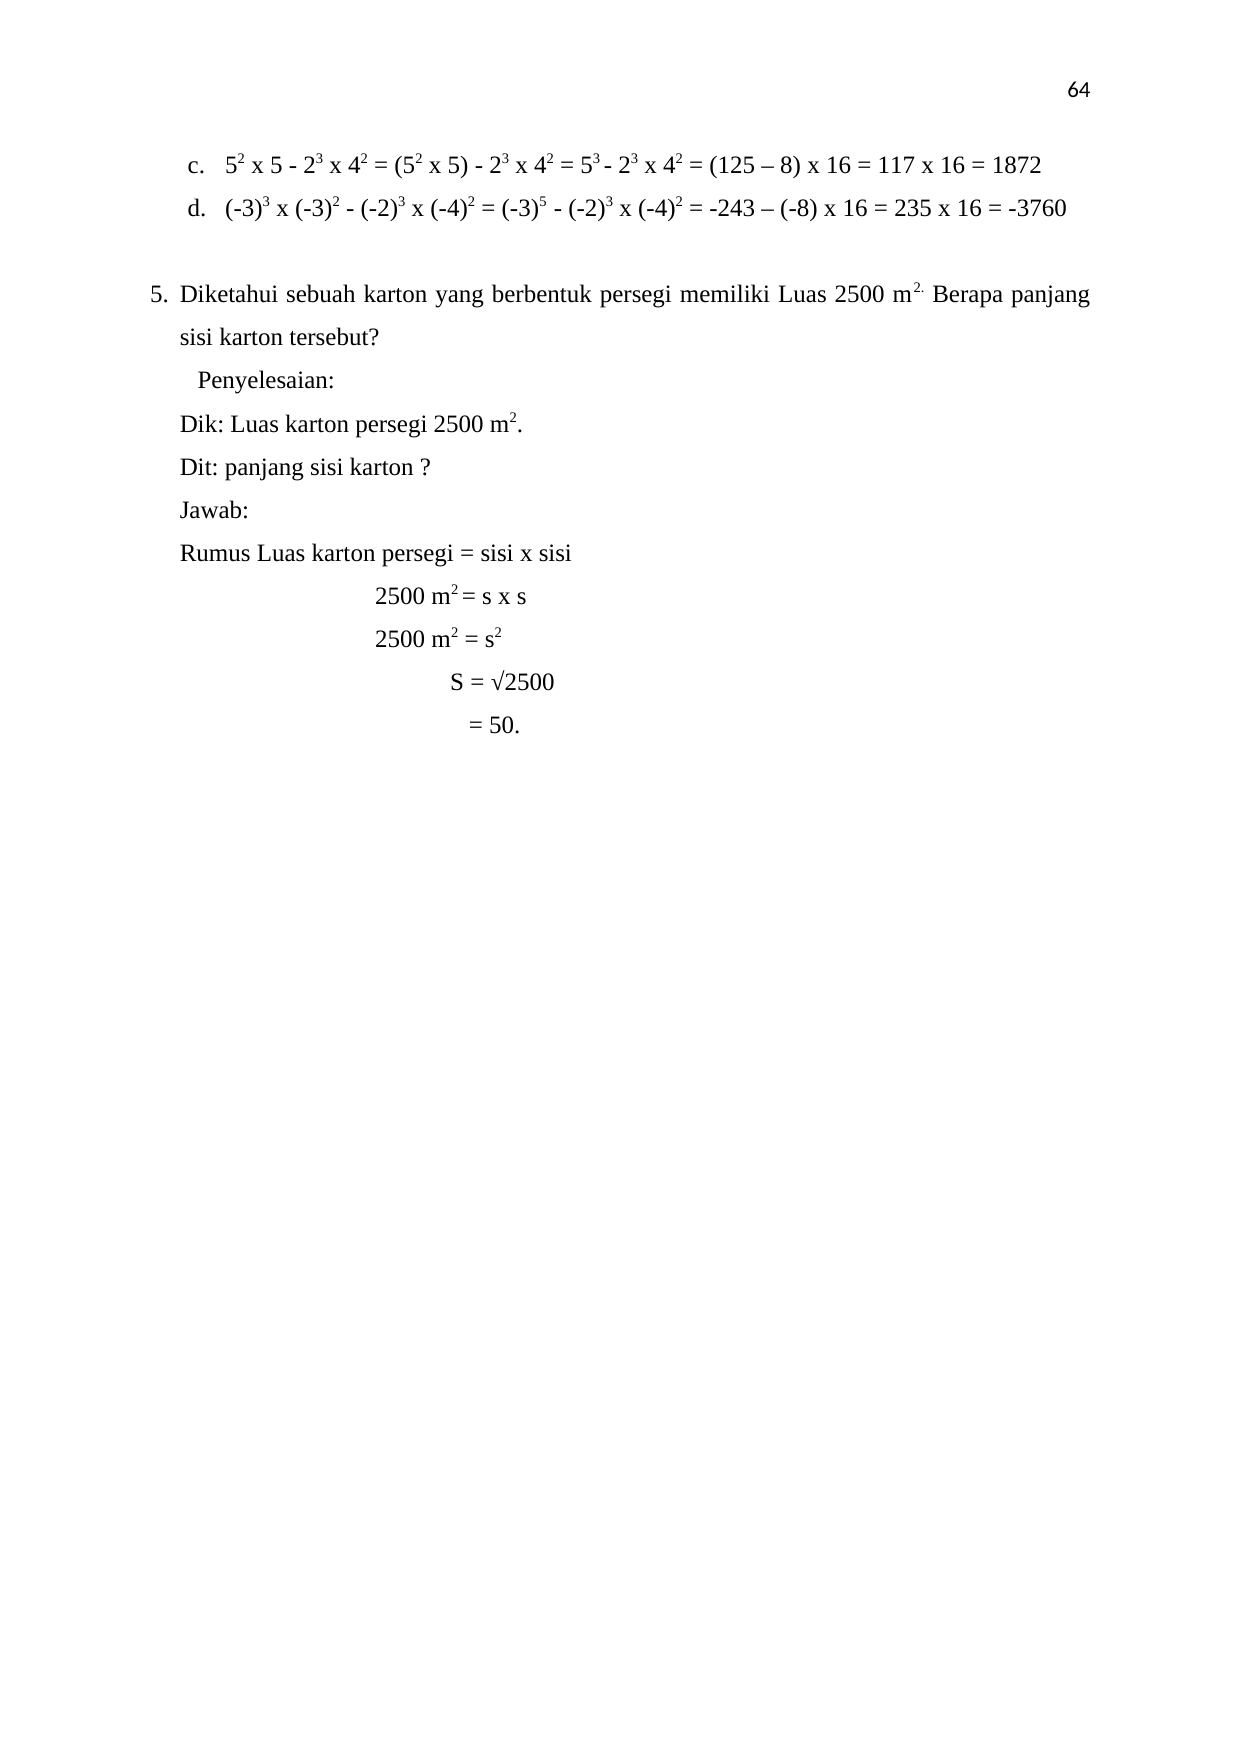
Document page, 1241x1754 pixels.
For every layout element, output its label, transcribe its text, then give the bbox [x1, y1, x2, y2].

list Rumus Luas karton persegi = sisi x sisi [179, 538, 1090, 567]
list Jawab: [179, 495, 1090, 524]
list Diketahui sebuah karton yang berbentuk persegi memiliki Luas 2500 m2. Berapa panjang sisi karton tersebut? [150, 279, 1090, 351]
list Dik: Luas karton persegi 2500 m2. [179, 409, 1090, 437]
list = 50. [150, 711, 1090, 739]
list 52 x 5 - 23 x 42 = (52 x 5) - 23 x 42 = 53 - 23 x 42 = (125 – 8) x 16 = 117 x 16 = 1872 [187, 150, 1090, 179]
list Dit: panjang sisi karton ? [179, 452, 1090, 481]
list (-3)3 x (-3)2 - (-2)3 x (-4)2 = (-3)5 - (-2)3 x (-4)2 = -243 – (-8) x 16 = 235 x 16 = -3760 [187, 193, 1090, 222]
list 2500 m2 = s x s [179, 581, 1090, 610]
list Penyelesaian: [197, 366, 1090, 394]
list S = √2500 [179, 667, 1090, 696]
list 2500 m2 = s2 [179, 624, 1090, 653]
